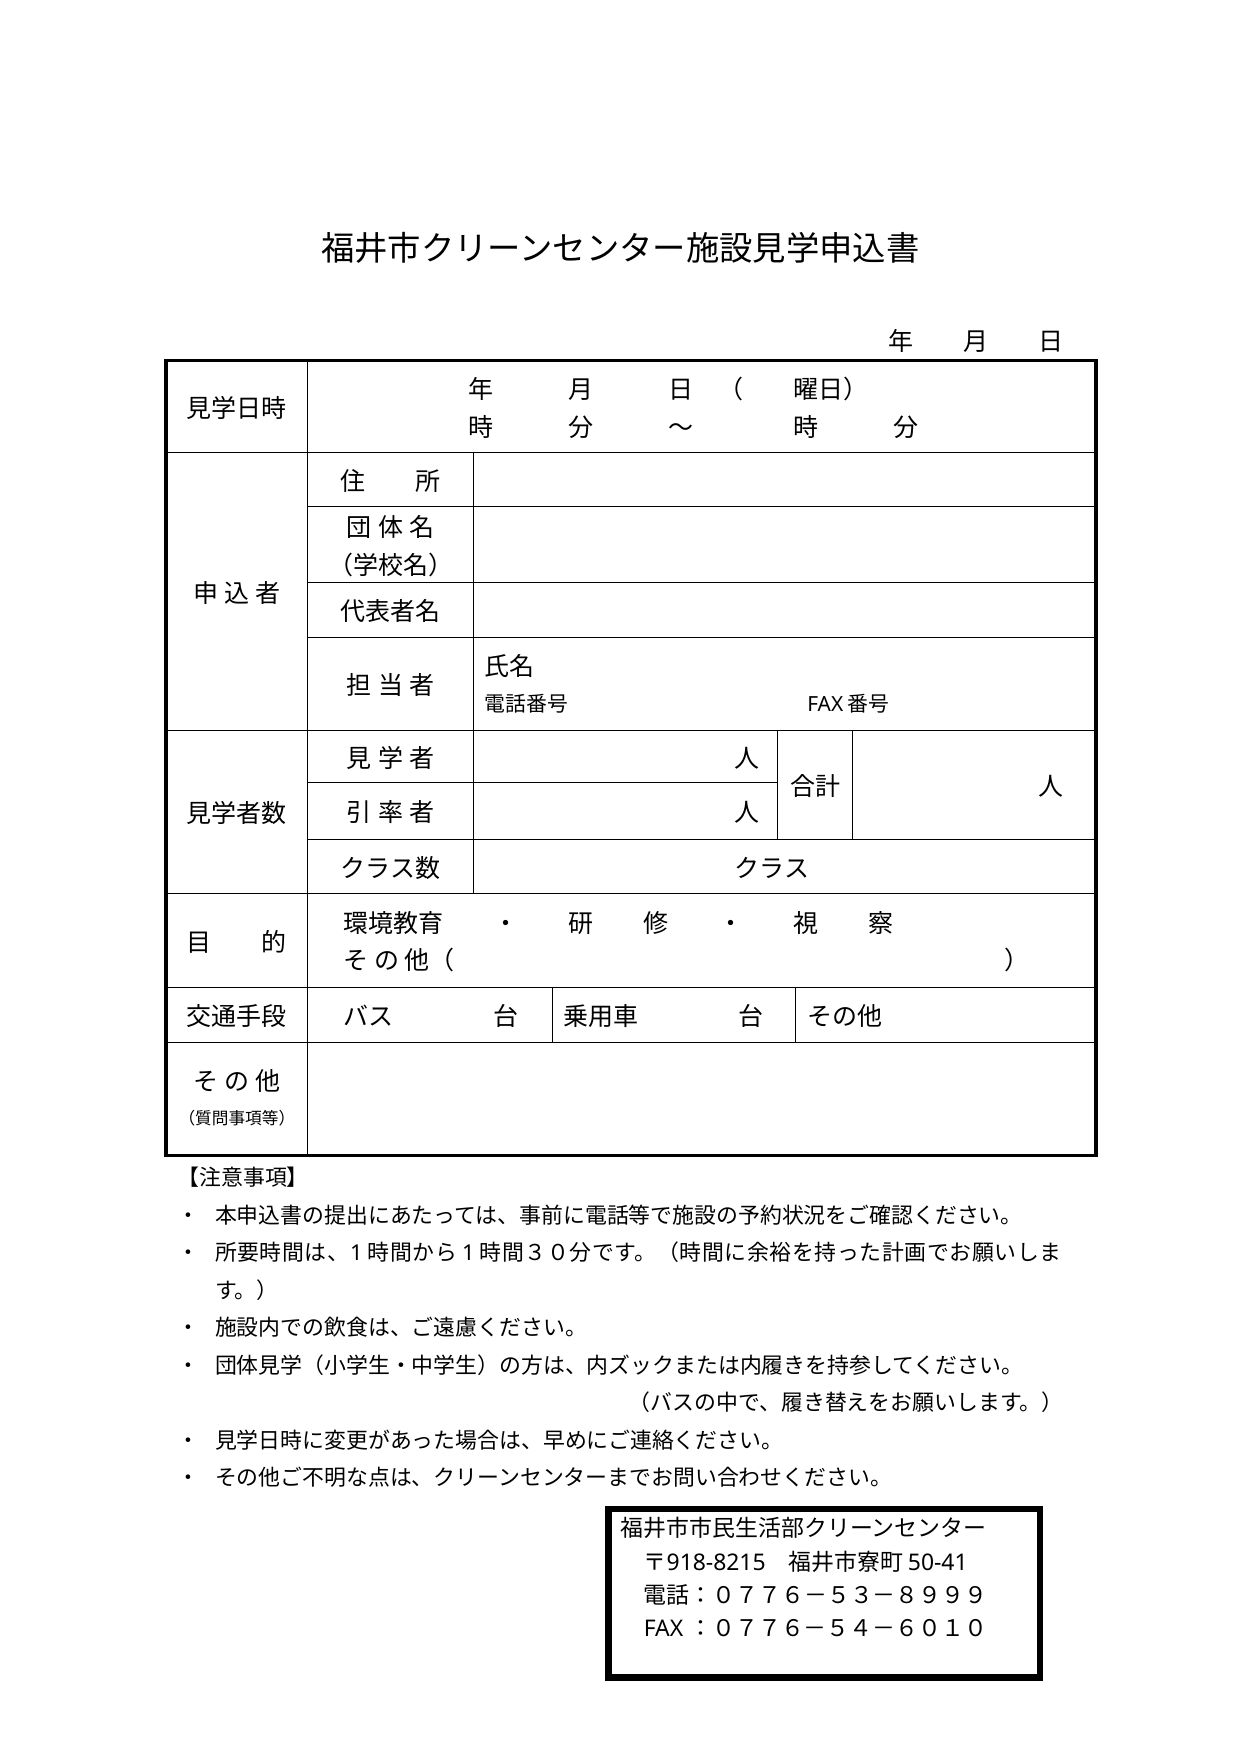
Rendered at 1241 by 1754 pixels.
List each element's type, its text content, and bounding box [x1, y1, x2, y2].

table_header 見学日時 [168, 362, 307, 452]
table_cell 乗用車 台 [553, 988, 795, 1042]
table_cell FAX番号 [796, 638, 1094, 730]
list その他ご不明な点は、クリーンセンターまでお問い合わせください。 [177, 1457, 1063, 1495]
table_cell 見学者数 [168, 731, 307, 893]
table_cell [474, 507, 1094, 582]
table_cell 担当者 [308, 638, 473, 730]
list 施設内での飲食は、ご遠慮ください。 [177, 1307, 1063, 1345]
text （バスの中で、履き替えをお願いします。） [215, 1382, 1063, 1420]
table_cell 目 的 [168, 894, 307, 987]
table_cell 合計 [778, 731, 852, 839]
table_cell 環境教育 ・ 研 修 ・ 視 察 そ の 他（ ） [308, 894, 1094, 987]
table_cell 団体名 （学校名） [308, 507, 473, 582]
list 見学日時に変更があった場合は、早めにご連絡ください。 [177, 1420, 1063, 1457]
table_cell その他 [796, 988, 1094, 1042]
list 所要時間は、1時間から1時間３０分です。（時間に余裕を持った計画でお願いします。） [177, 1232, 1063, 1307]
table_cell [474, 583, 1094, 637]
text 年 月 日 [177, 321, 1063, 359]
table_cell 引率者 [308, 783, 473, 839]
table_header 年 月 日 （ 曜日） 時 分 ～ 時 分 [308, 362, 1094, 452]
text 福井市クリーンセンター施設見学申込書 [177, 209, 1063, 284]
table_cell クラス [474, 840, 1094, 893]
list 団体見学（小学生・中学生）の方は、内ズックまたは内履きを持参してください。 [177, 1345, 1063, 1382]
table_cell 代表者名 [308, 583, 473, 637]
list 本申込書の提出にあたっては、事前に電話等で施設の予約状況をご確認ください。 [177, 1195, 1063, 1232]
table_cell 交通手段 [168, 988, 307, 1042]
table_cell [474, 453, 1094, 506]
table_cell 見学者 [308, 731, 473, 782]
table_cell バス 台 [308, 988, 552, 1042]
text 【注意事項】 [177, 1157, 1063, 1195]
table_cell [308, 1043, 1094, 1154]
table_cell クラス数 [308, 840, 473, 893]
table_cell その他 （質問事項等） [168, 1043, 307, 1154]
table_cell 人 [474, 731, 777, 782]
table_cell 氏名 電話番号 [474, 638, 796, 730]
table_cell 人 [474, 783, 777, 839]
table_cell 住 所 [308, 453, 473, 506]
table_cell 人 [853, 731, 1094, 839]
table_cell 申込者 [168, 453, 307, 730]
